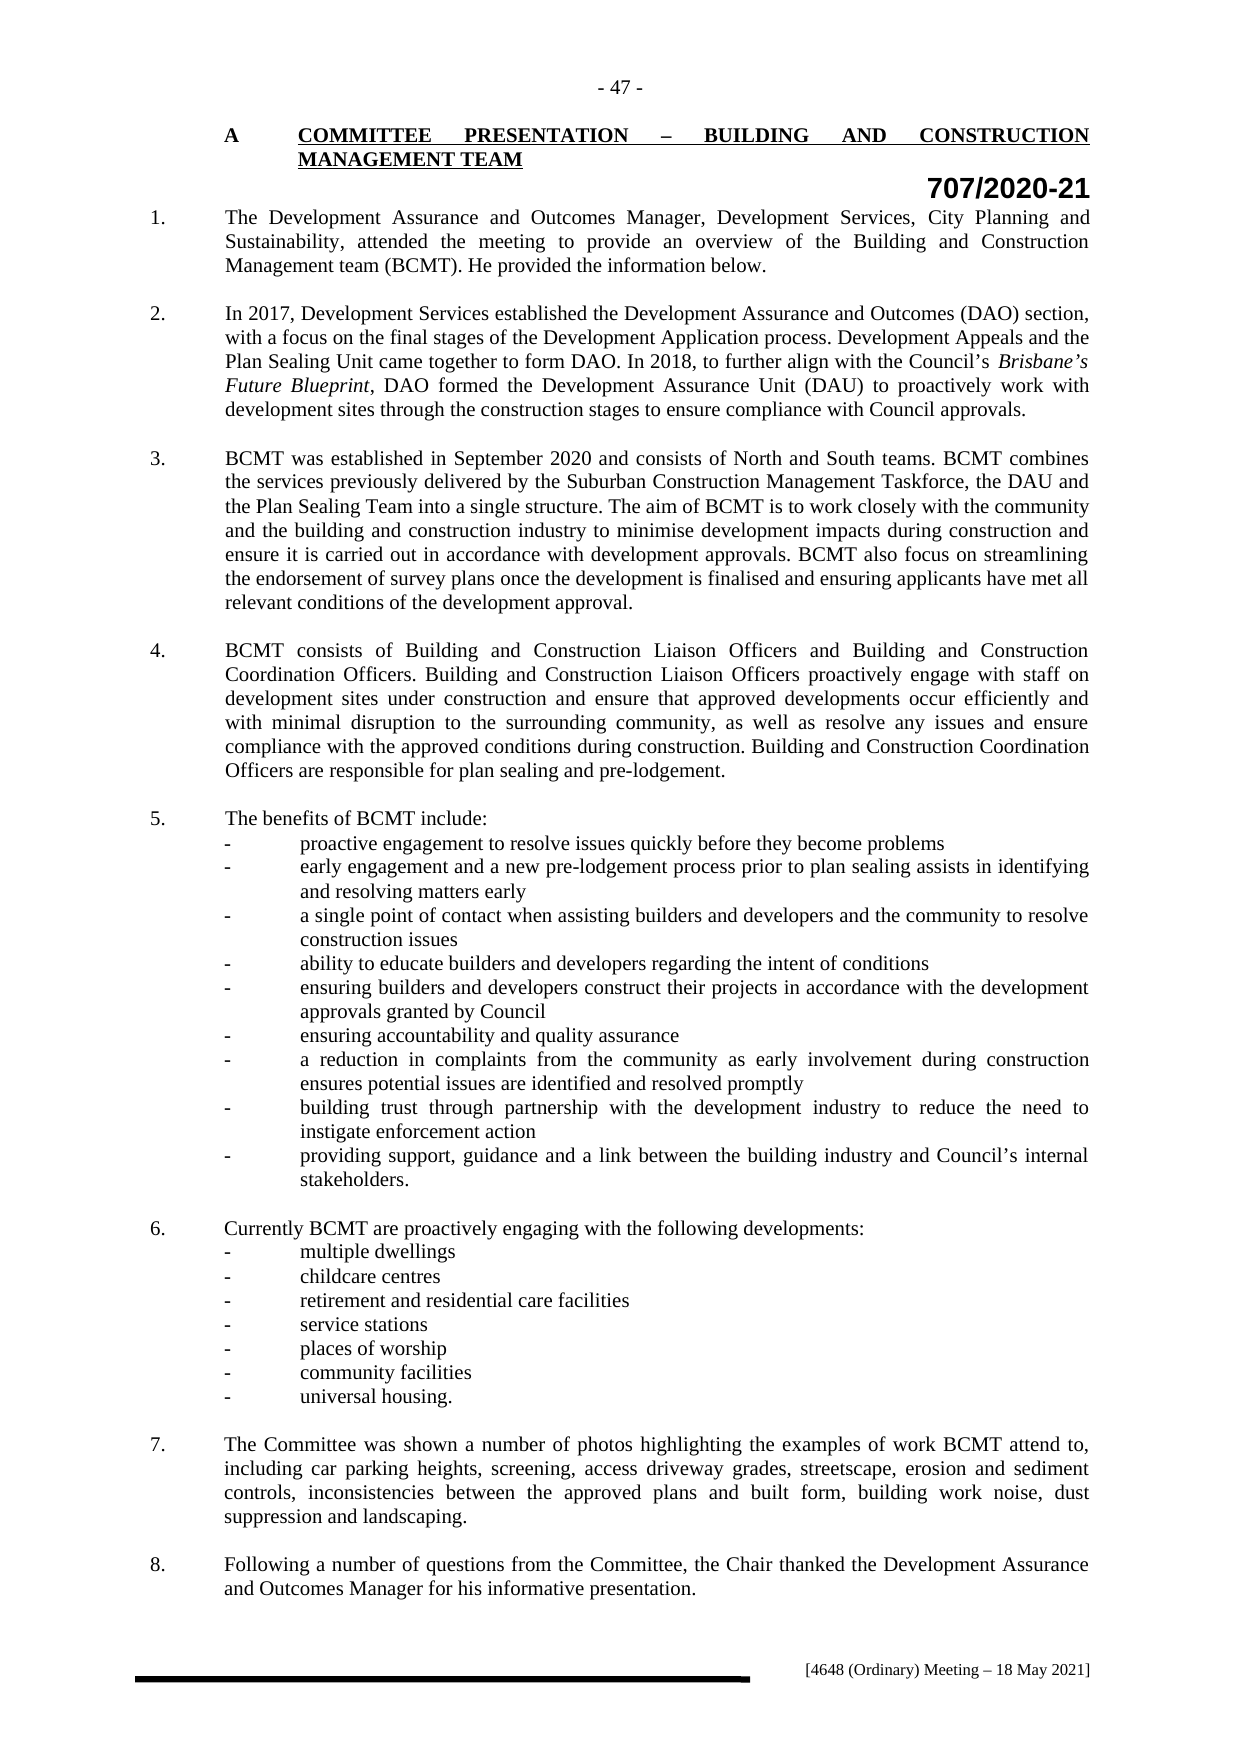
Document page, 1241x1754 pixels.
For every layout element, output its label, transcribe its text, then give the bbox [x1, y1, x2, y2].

text - proactive engagement to resolve issues quickly before they become problems [224, 830, 1090, 854]
text 3. BCMT was established in September 2020 and consists of North and South teams. BCMT combines the services previously delivered by the Suburban Construction Management Taskforce, the DAU and the Plan Sealing Team into a single structure. The aim of BCMT is to work closely with the community and the building and construction industry to minimise development impacts during construction and ensure it is carried out in accordance with development approvals. BCMT also focus on streamlining the endorsement of survey plans once the development is finalised and ensuring applicants have met all relevant conditions of the development approval. [150, 445, 1090, 614]
text 707/2020-21 [150, 171, 1090, 205]
text 7. The Committee was shown a number of photos highlighting the examples of work BCMT attend to, including car parking heights, screening, access driveway grades, streetscape, erosion and sediment controls, inconsistencies between the approved plans and built form, building work noise, dust suppression and landscaping. [150, 1432, 1090, 1528]
text - universal housing. [224, 1384, 1090, 1408]
text - service stations [224, 1312, 1090, 1336]
text - ability to educate builders and developers regarding the intent of conditions [224, 951, 1090, 975]
text 5. The benefits of BCMT include: [150, 806, 1090, 830]
text 6. Currently BCMT are proactively engaging with the following developments: [150, 1215, 1090, 1239]
text - childcare centres [224, 1263, 1090, 1288]
text - a single point of contact when assisting builders and developers and the community to resolve construction issues [224, 903, 1090, 951]
text - a reduction in complaints from the community as early involvement during construction ensures potential issues are identified and resolved promptly [224, 1047, 1090, 1095]
text - community facilities [224, 1360, 1090, 1384]
text 2. In 2017, Development Services established the Development Assurance and Outcomes (DAO) section, with a focus on the final stages of the Development Application process. Development Appeals and the Plan Sealing Unit came together to form DAO. In 2018, to further align with the Council’s Brisbane’s Future Blueprint, DAO formed the Development Assurance Unit (DAU) to proactively work with development sites through the construction stages to ensure compliance with Council approvals. [150, 301, 1090, 421]
text 4. BCMT consists of Building and Construction Liaison Officers and Building and Construction Coordination Officers. Building and Construction Liaison Officers proactively engage with staff on development sites under construction and ensure that approved developments occur efficiently and with minimal disruption to the surrounding community, as well as resolve any issues and ensure compliance with the approved conditions during construction. Building and Construction Coordination Officers are responsible for plan sealing and pre-lodgement. [150, 638, 1090, 782]
text - early engagement and a new pre-lodgement process prior to plan sealing assists in identifying and resolving matters early [224, 854, 1090, 903]
text - building trust through partnership with the development industry to reduce the need to instigate enforcement action [224, 1095, 1090, 1143]
text - ensuring builders and developers construct their projects in accordance with the development approvals granted by Council [224, 975, 1090, 1023]
text - ensuring accountability and quality assurance [224, 1023, 1090, 1047]
text 1. The Development Assurance and Outcomes Manager, Development Services, City Planning and Sustainability, attended the meeting to provide an overview of the Building and Construction Management team (BCMT). He provided the information below. [150, 205, 1090, 277]
text 8. Following a number of questions from the Committee, the Chair thanked the Development Assurance and Outcomes Manager for his informative presentation. [150, 1552, 1090, 1600]
subtitle A COMMITTEE PRESENTATION – BUILDING AND CONSTRUCTION MANAGEMENT TEAM [224, 123, 1090, 171]
text - places of worship [224, 1336, 1090, 1360]
text - multiple dwellings [224, 1239, 1090, 1263]
text - retirement and residential care facilities [224, 1288, 1090, 1312]
text - providing support, guidance and a link between the building industry and Council’s internal stakeholders. [224, 1143, 1090, 1191]
